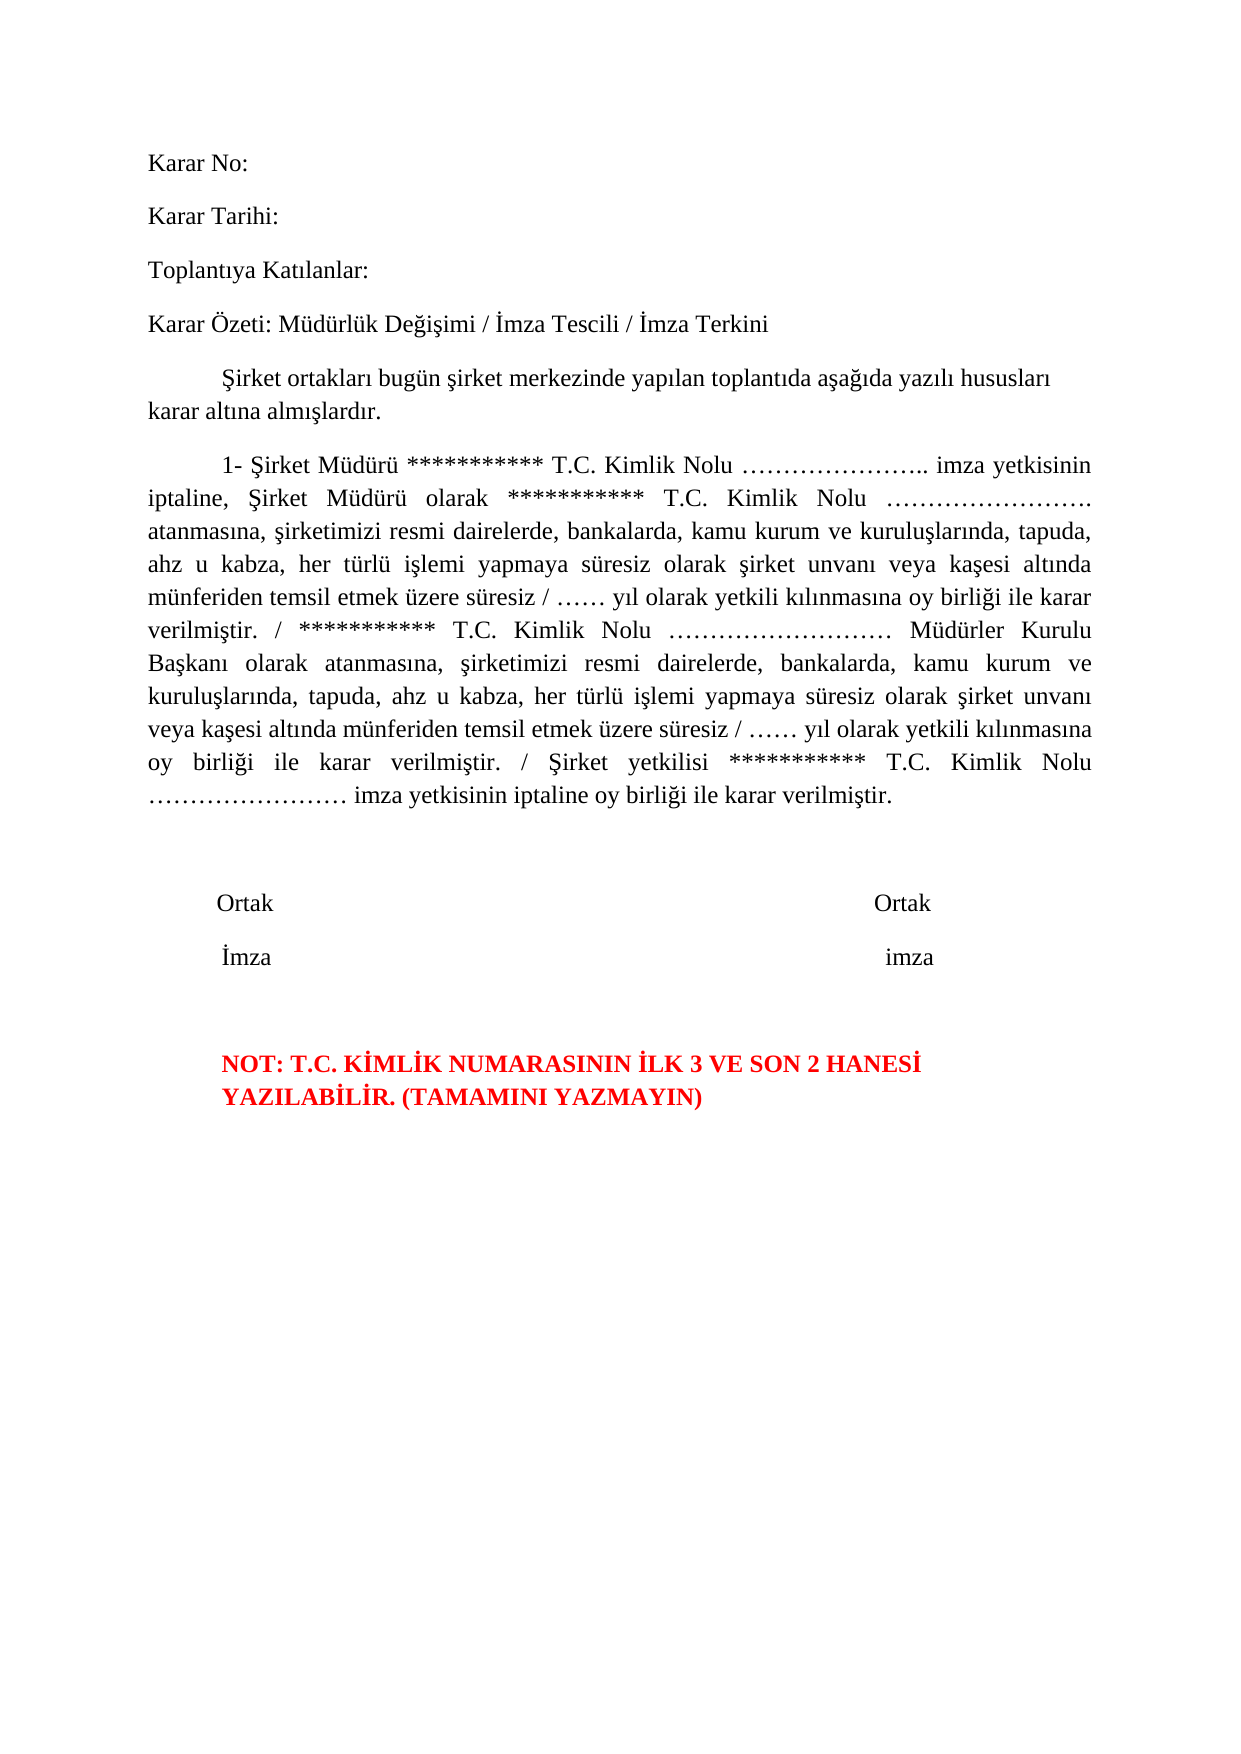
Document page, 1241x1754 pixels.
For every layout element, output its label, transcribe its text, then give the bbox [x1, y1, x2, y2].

text NOT: T.C. KİMLİK NUMARASININ İLK 3 VE SON 2 HANESİ YAZILABİLİR. (TAMAMINI YAZMAYIN) [221, 1049, 1093, 1111]
text Ortak Ortak [148, 888, 1093, 917]
text Şirket ortakları bugün şirket merkezinde yapılan toplantıda aşağıda yazılı hususları karar altına almışlardır. [148, 363, 1093, 425]
text Toplantıya Katılanlar: [148, 255, 1093, 284]
text Karar Özeti: Müdürlük Değişimi / İmza Tescili / İmza Terkini [148, 309, 1093, 338]
text Karar Tarihi: [148, 201, 1093, 230]
text İmza imza [221, 942, 1093, 970]
text 1- Şirket Müdürü *********** T.C. Kimlik Nolu ………………….. imza yetkisinin iptaline, Şirket Müdürü olarak *********** T.C. Kimlik Nolu ……………………. atanmasına, şirketimizi resmi dairelerde, bankalarda, kamu kurum ve kuruluşlarında, tapuda, ahz u kabza, her türlü işlemi yapmaya süresiz olarak şirket unvanı veya kaşesi altında münferiden temsil etmek üzere süresiz / …… yıl olarak yetkili kılınmasına oy birliği ile karar verilmiştir. / *********** T.C. Kimlik Nolu ……………………… Müdürler Kurulu Başkanı olarak atanmasına, şirketimizi resmi dairelerde, bankalarda, kamu kurum ve kuruluşlarında, tapuda, ahz u kabza, her türlü işlemi yapmaya süresiz olarak şirket unvanı veya kaşesi altında münferiden temsil etmek üzere süresiz / …… yıl olarak yetkili kılınmasına oy birliği ile karar verilmiştir. / Şirket yetkilisi *********** T.C. Kimlik Nolu …………………… imza yetkisinin iptaline oy birliği ile karar verilmiştir. [148, 450, 1093, 809]
text Karar No: [148, 148, 1093, 176]
